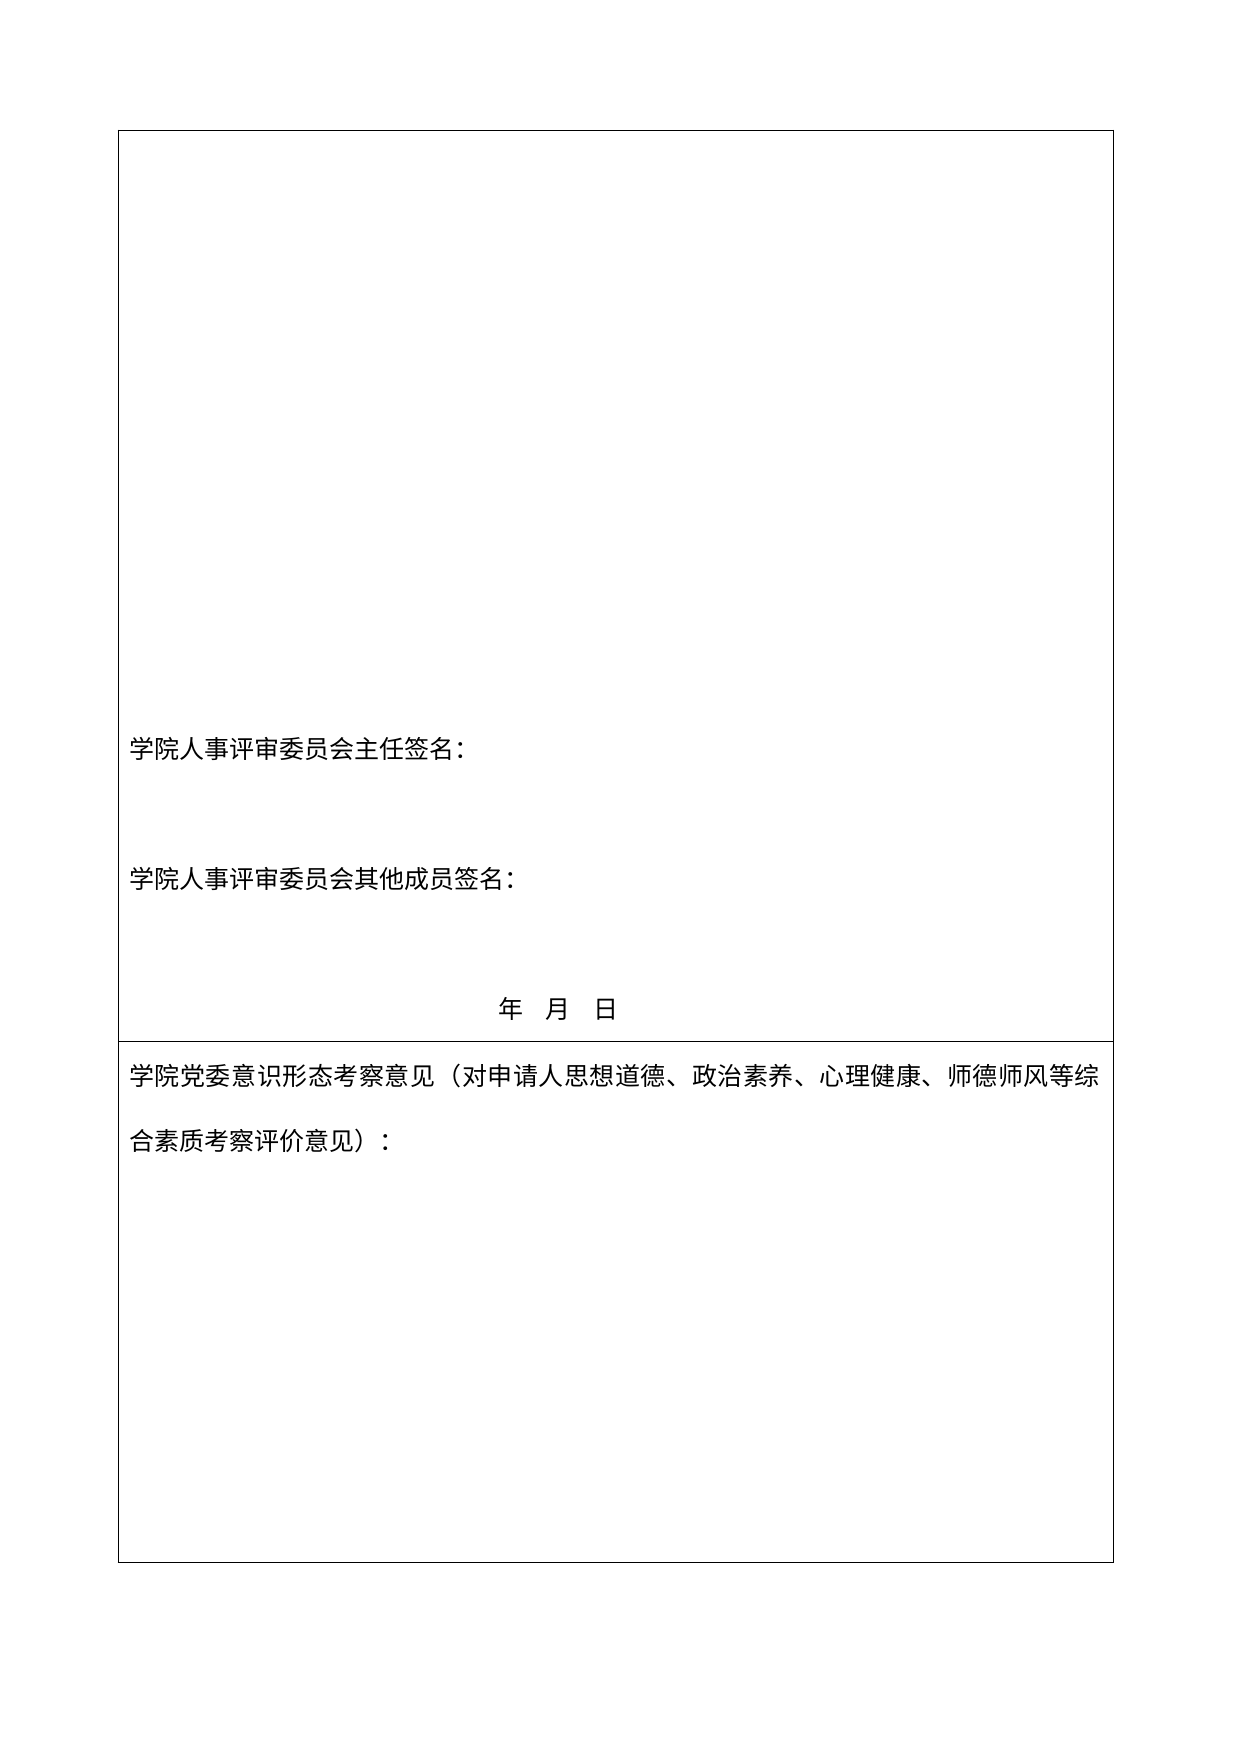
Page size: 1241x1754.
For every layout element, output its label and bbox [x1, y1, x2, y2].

table_cell [119, 131, 1113, 1041]
table_cell [119, 1042, 1113, 1562]
